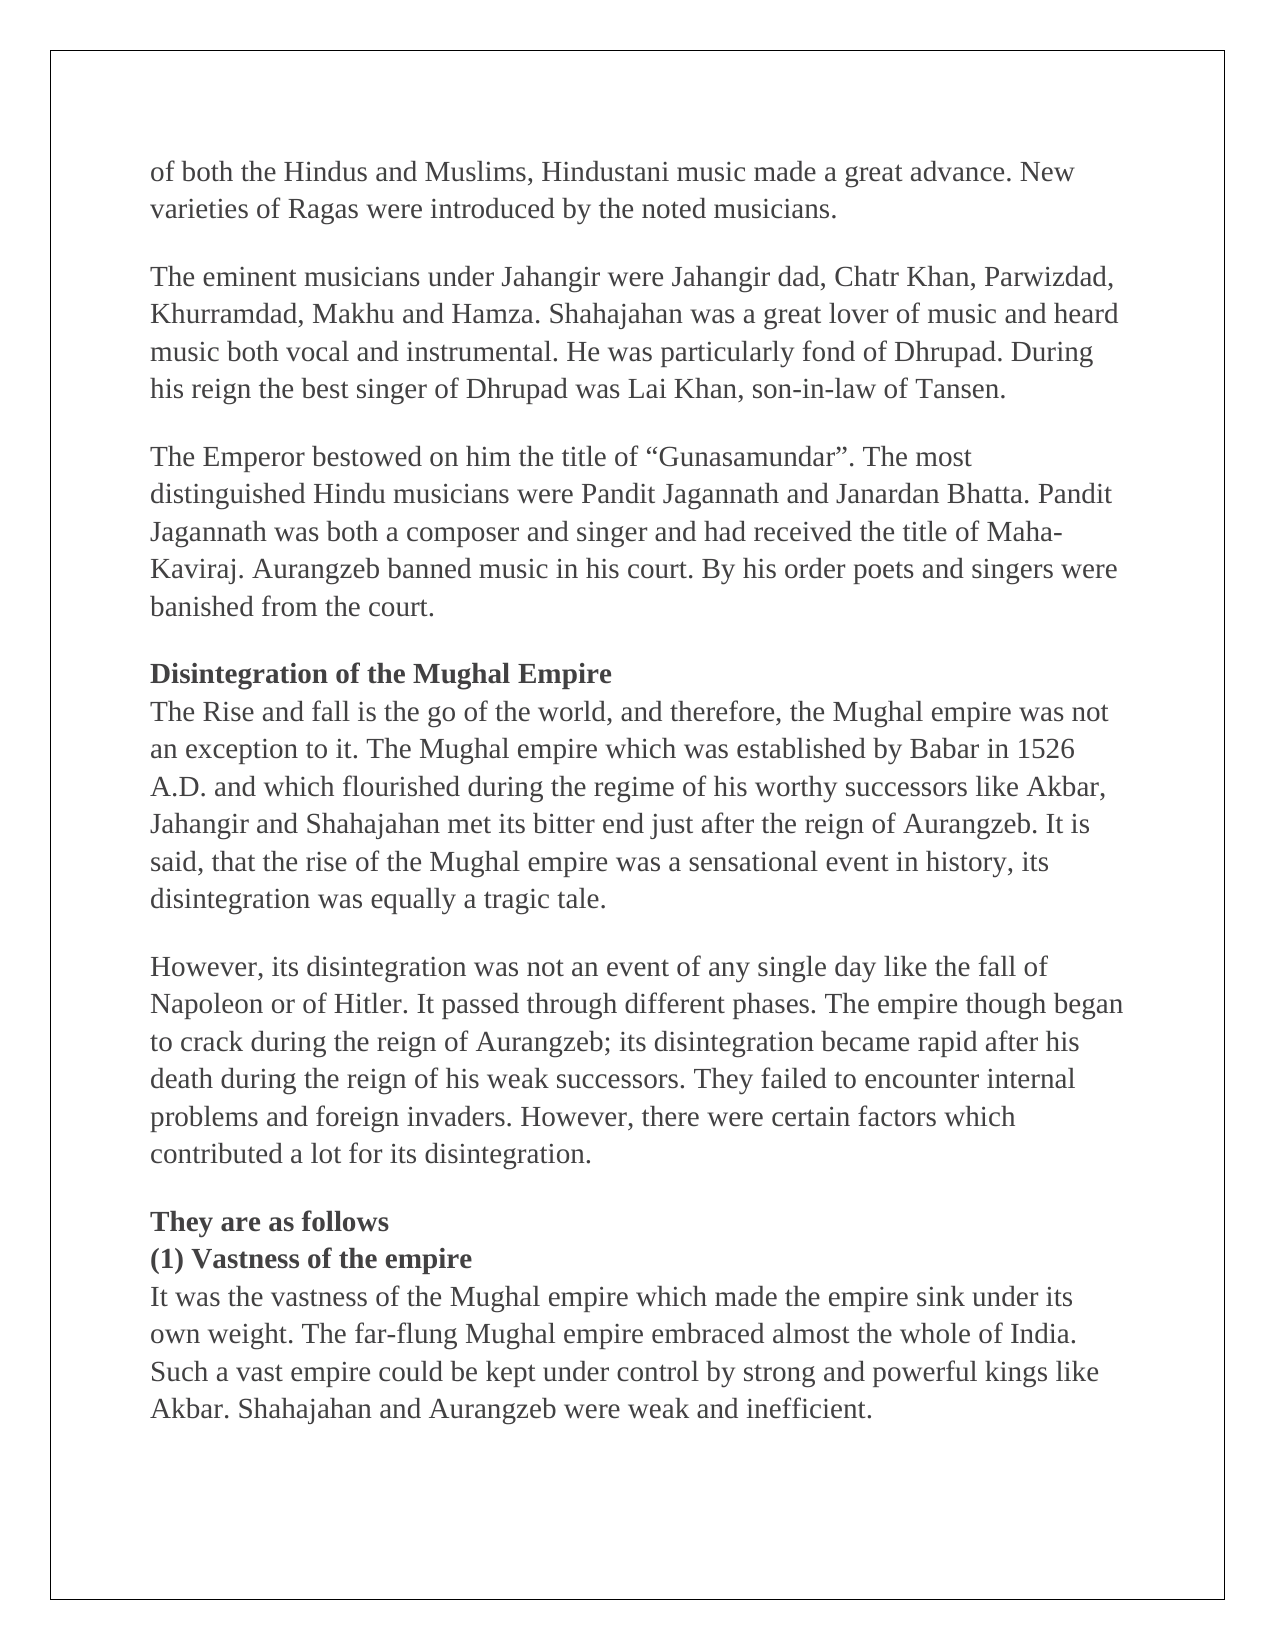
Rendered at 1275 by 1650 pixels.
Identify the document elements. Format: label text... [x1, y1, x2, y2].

text The eminent musicians under Jahangir were Jahangir dad, Chatr Khan, Parwizdad, Khurramdad, Makhu and Hamza. Shahajahan was a great lover of music and heard music both vocal and instrumental. He was particularly fond of Dhrupad. During his reign the best singer of Dhrupad was Lai Khan, son-in-law of Tansen. [150, 255, 1125, 405]
text (1) Vastness of the empire [150, 1237, 1125, 1275]
text The Rise and fall is the go of the world, and therefore, the Mughal empire was not an exception to it. The Mughal empire which was established by Babar in 1526 A.D. and which flourished during the regime of his worthy successors like Akbar, Jahangir and Shahajahan met its bitter end just after the reign of Aurangzeb. It is said, that the rise of the Mughal empire was a sensational event in history, its disintegration was equally a tragic tale. [150, 690, 1125, 915]
text It was the vastness of the Mughal empire which made the empire sink under its own weight. The far-flung Mughal empire embraced almost the whole of India. Such a vast empire could be kept under control by strong and powerful kings like Akbar. Shahajahan and Aurangzeb were weak and inefficient. [150, 1275, 1125, 1425]
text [150, 150, 1125, 225]
text The Emperor bestowed on him the title of “Gunasamundar”. The most distinguished Hindu musicians were Pandit Jagannath and Janardan Bhatta. Pandit Jagannath was both a composer and singer and had received the title of Maha-Kaviraj. Aurangzeb banned music in his court. By his order poets and singers were banished from the court. [150, 435, 1125, 622]
text They are as follows [150, 1200, 1125, 1237]
text Disintegration of the Mughal Empire [150, 652, 1125, 690]
text However, its disintegration was not an event of any single day like the fall of Napoleon or of Hitler. It passed through different phases. The empire though began to crack during the reign of Aurangzeb; its disintegration became rapid after his death during the reign of his weak successors. They failed to encounter internal problems and foreign invaders. However, there were certain factors which contributed a lot for its disintegration. [150, 945, 1125, 1170]
